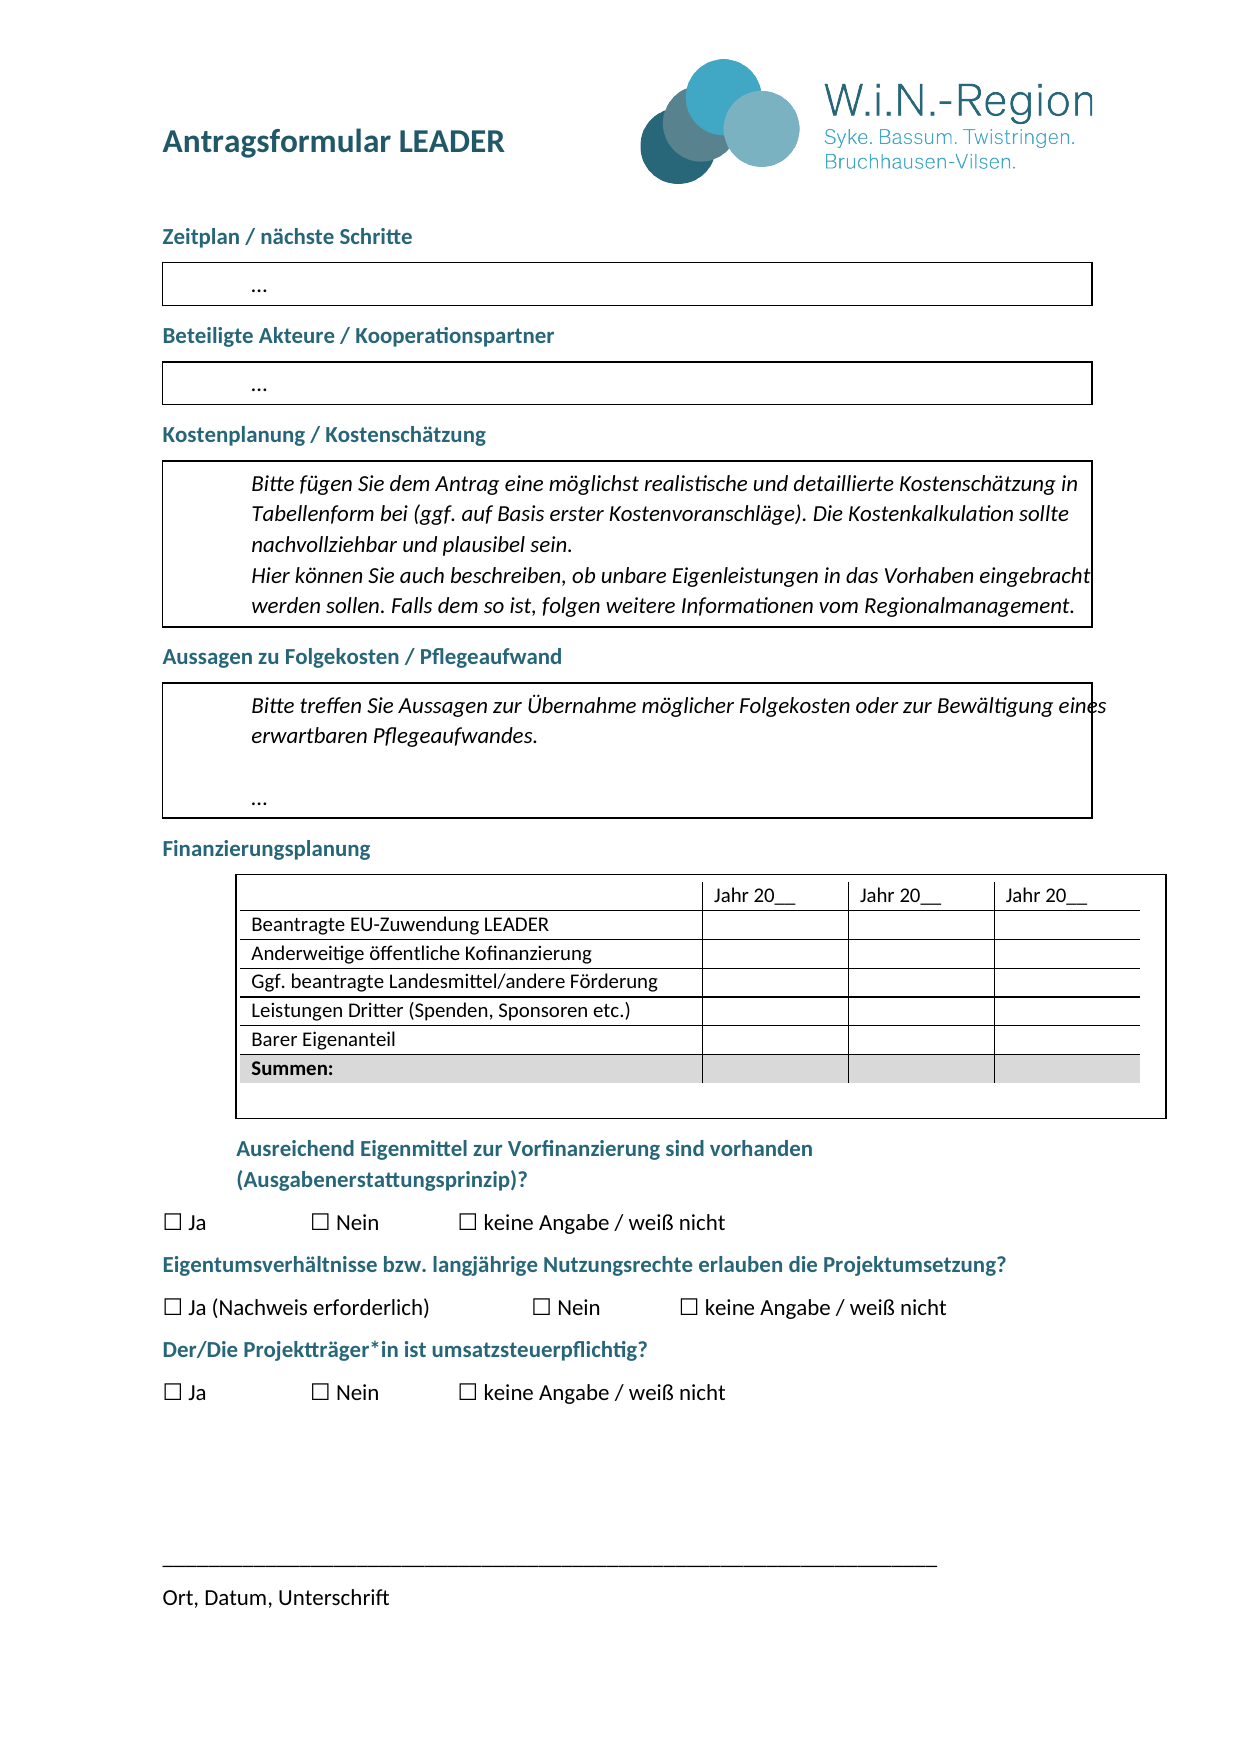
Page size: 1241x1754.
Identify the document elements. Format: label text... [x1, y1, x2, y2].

picture [640, 59, 1093, 184]
text Ja (Nachweis erforderlich) Nein keine Angabe / weiß nicht [162, 1291, 1093, 1322]
text Ja Nein keine Angabe / weiß nicht [162, 1205, 1093, 1237]
text Ja Nein keine Angabe / weiß nicht [162, 1376, 1093, 1407]
text Ausreichend Eigenmittel zur Vorfinanzierung sind vorhanden (Ausgabenerstattungsprinzip)? [236, 1134, 1093, 1193]
text Ort, Datum, Unterschrift [162, 1583, 1093, 1611]
text Beteiligte Akteure / Kooperationspartner [162, 321, 1093, 349]
text Eigentumsverhältnisse bzw. langjährige Nutzungsrechte erlauben die Projektumsetzung? [162, 1250, 1093, 1278]
text Aussagen zu Folgekosten / Pflegeaufwand [162, 642, 1093, 671]
text Kostenplanung / Kostenschätzung [162, 420, 1093, 448]
text Zeitplan / nächste Schritte [162, 222, 1093, 250]
text ____________________________________________________________________ [162, 1542, 1093, 1570]
text Finanzierungsplanung [162, 834, 1093, 862]
text Der/Die Projektträger*in ist umsatzsteuerpflichtig? [162, 1335, 1093, 1363]
